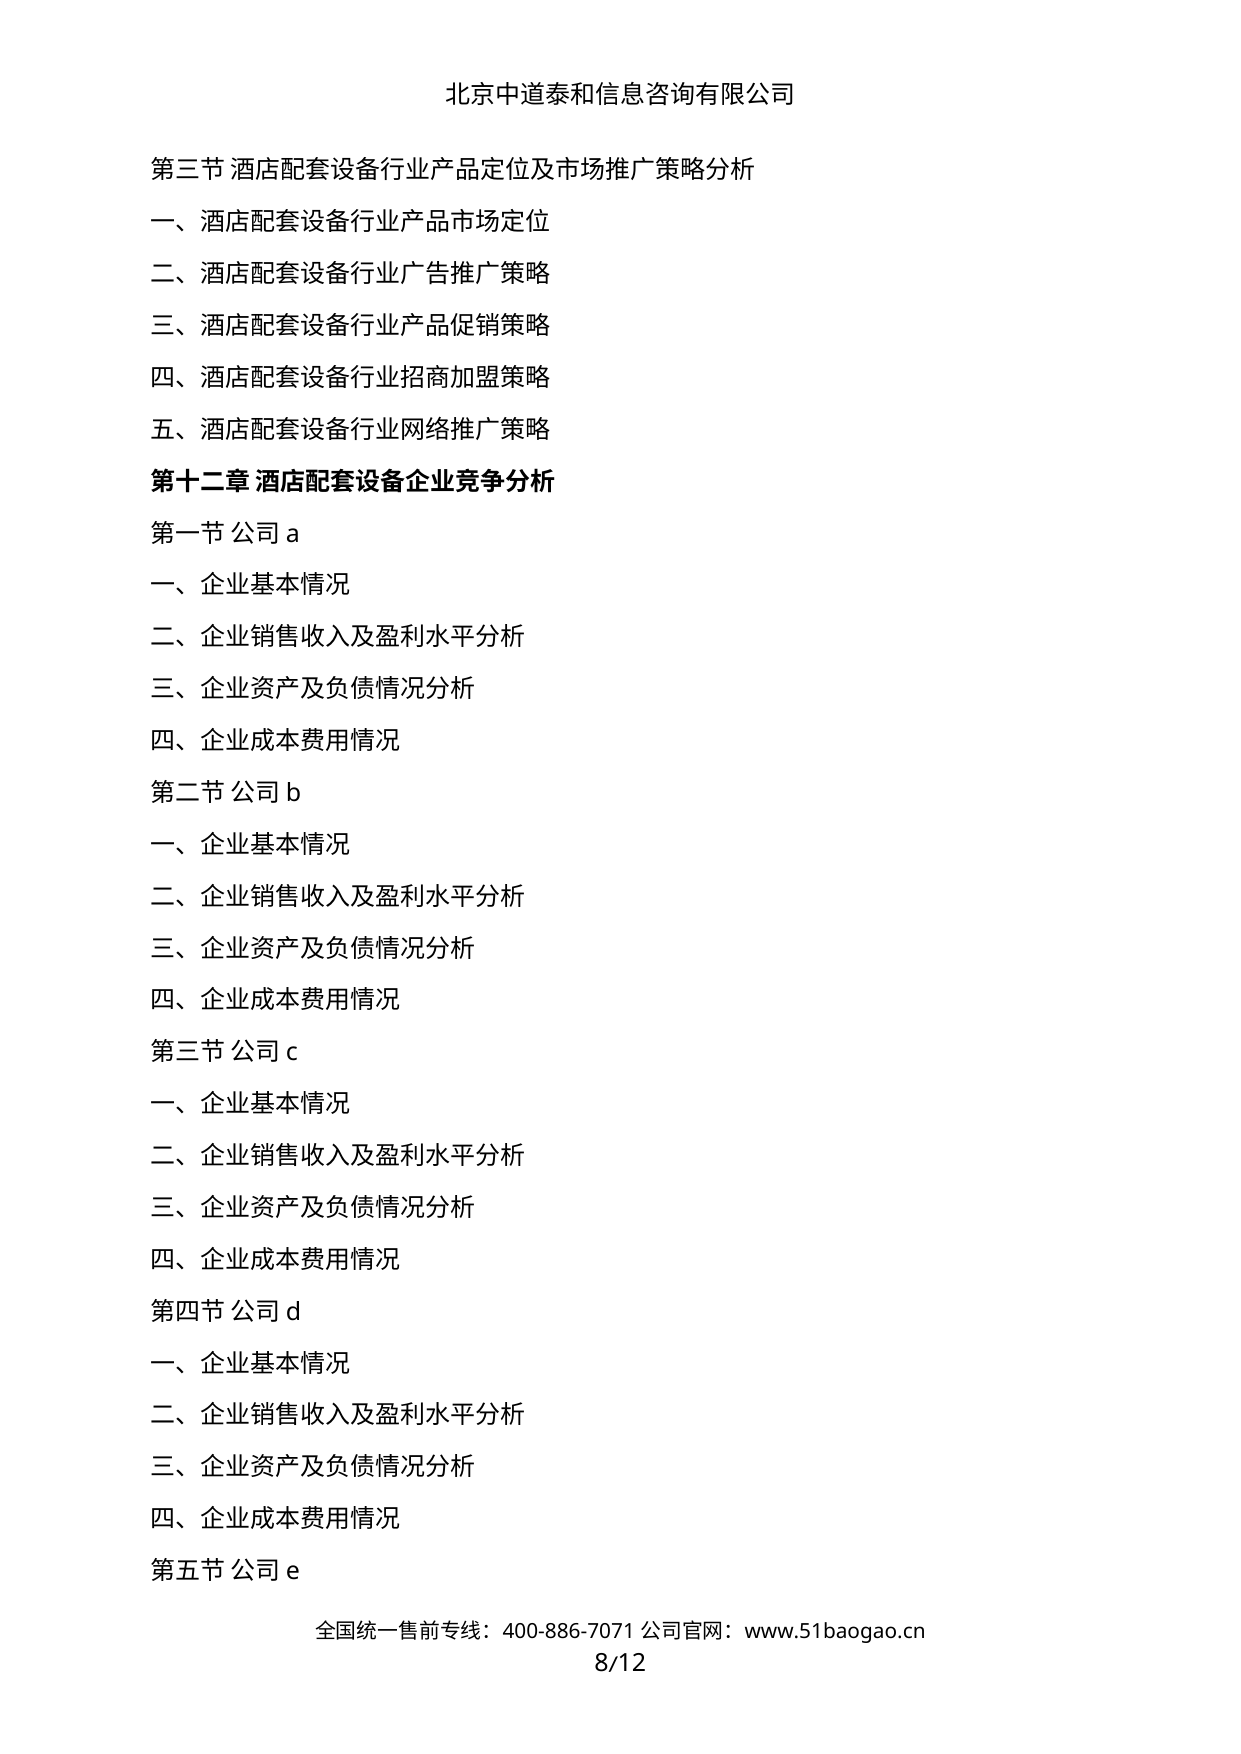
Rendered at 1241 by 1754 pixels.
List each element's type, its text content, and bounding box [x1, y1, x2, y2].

text 第三节 酒店配套设备行业产品定位及市场推广策略分析 [150, 150, 1090, 186]
text 第三节 公司c [150, 1032, 1090, 1068]
text 四、酒店配套设备行业招商加盟策略 [150, 357, 1090, 394]
text 二、酒店配套设备行业广告推广策略 [150, 254, 1090, 290]
text 一、企业基本情况 [150, 1084, 1090, 1120]
text 三、酒店配套设备行业产品促销策略 [150, 306, 1090, 342]
text 二、企业销售收入及盈利水平分析 [150, 876, 1090, 912]
text 第十二章 酒店配套设备企业竞争分析 [150, 461, 1090, 497]
text 五、酒店配套设备行业网络推广策略 [150, 409, 1090, 446]
text 四、企业成本费用情况 [150, 1499, 1090, 1535]
text 第二节 公司b [150, 772, 1090, 809]
text 二、企业销售收入及盈利水平分析 [150, 617, 1090, 653]
text 第一节 公司a [150, 513, 1090, 549]
text 一、酒店配套设备行业产品市场定位 [150, 202, 1090, 238]
text 一、企业基本情况 [150, 1343, 1090, 1379]
text 一、企业基本情况 [150, 824, 1090, 861]
text 三、企业资产及负债情况分析 [150, 669, 1090, 705]
text 二、企业销售收入及盈利水平分析 [150, 1395, 1090, 1431]
text 四、企业成本费用情况 [150, 1239, 1090, 1276]
text 三、企业资产及负债情况分析 [150, 1447, 1090, 1483]
text 第四节 公司d [150, 1291, 1090, 1327]
text 一、企业基本情况 [150, 565, 1090, 601]
text 三、企业资产及负债情况分析 [150, 928, 1090, 964]
text 第五节 公司e [150, 1551, 1090, 1587]
text 四、企业成本费用情况 [150, 721, 1090, 757]
text 四、企业成本费用情况 [150, 980, 1090, 1016]
text 二、企业销售收入及盈利水平分析 [150, 1136, 1090, 1172]
text 三、企业资产及负债情况分析 [150, 1187, 1090, 1224]
